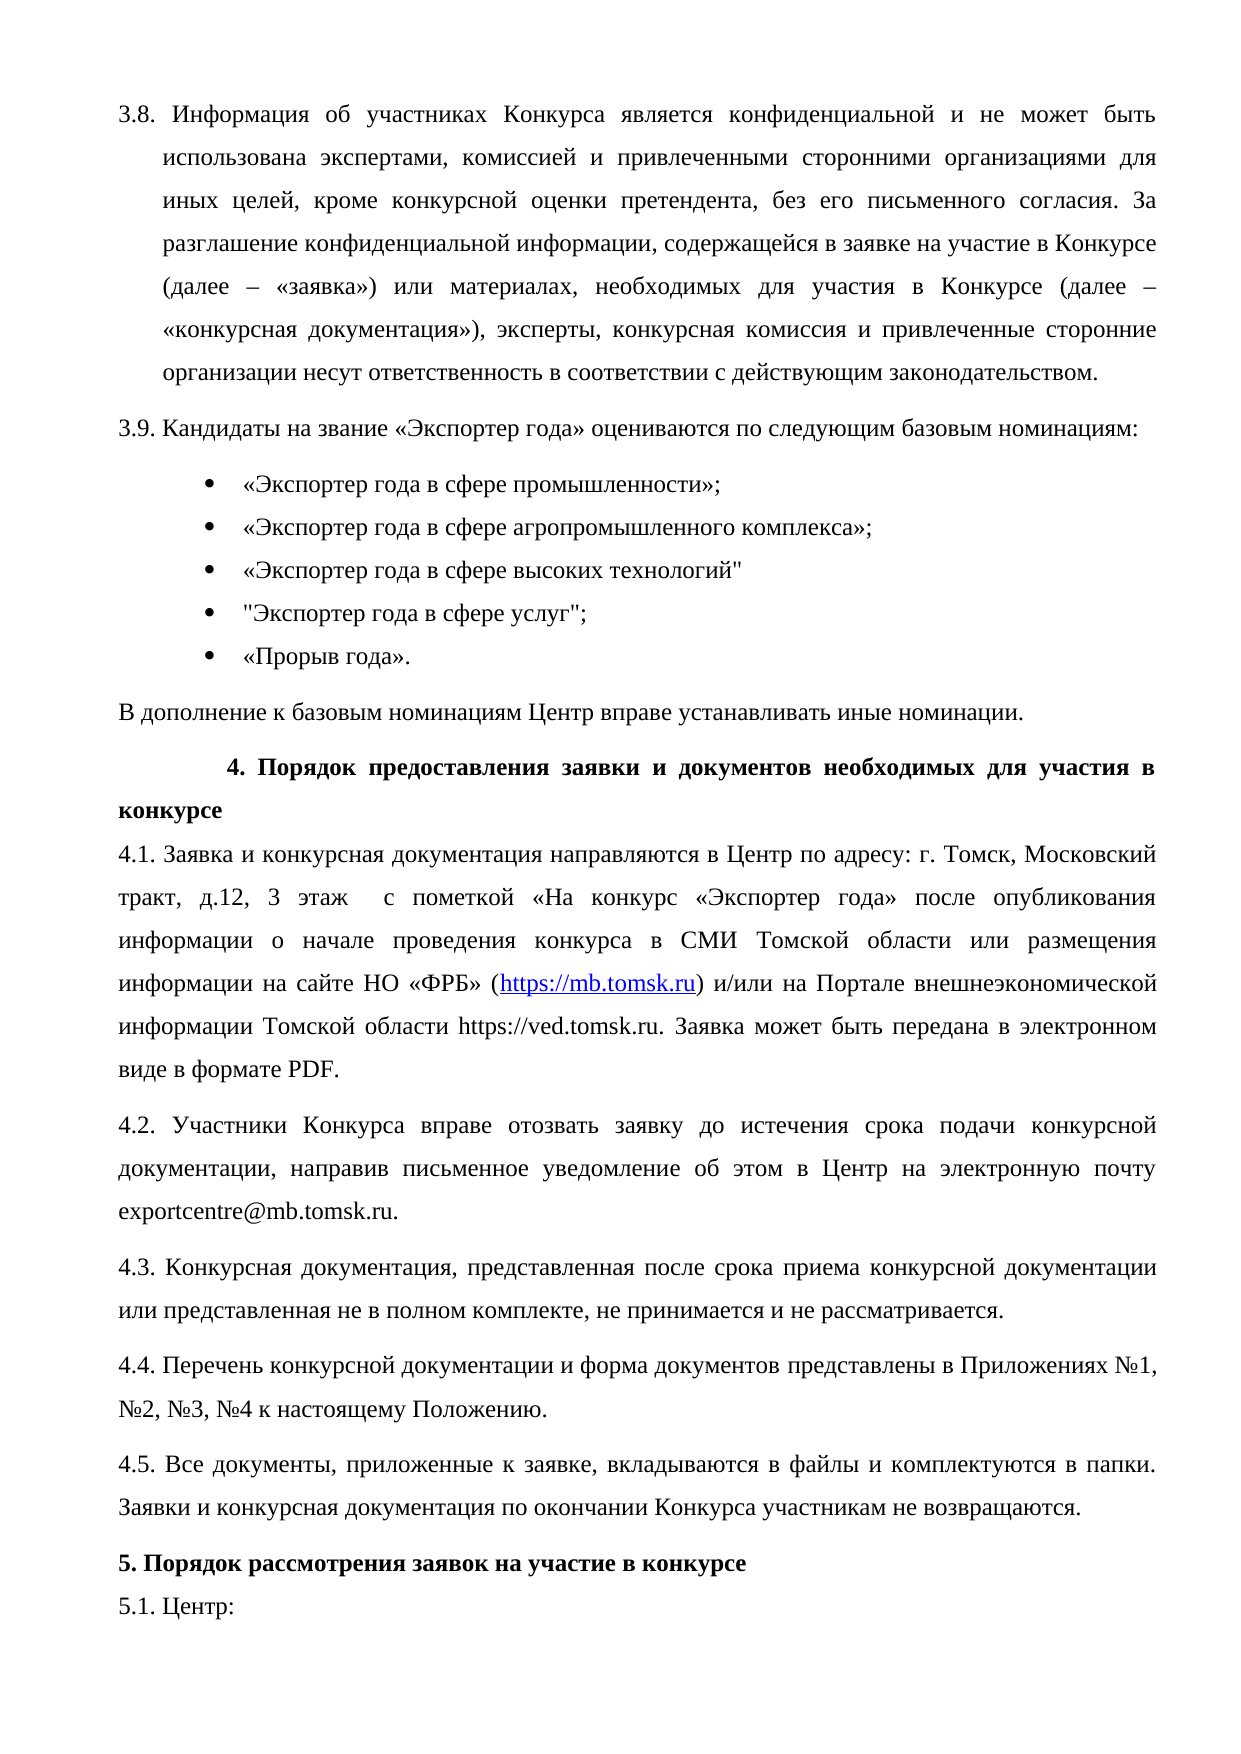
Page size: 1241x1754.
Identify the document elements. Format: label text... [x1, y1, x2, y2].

text 5. Порядок рассмотрения заявок на участие в конкурсе [118, 1548, 1157, 1577]
text 4.3. Конкурсная документация, представленная после срока приема конкурсной документации или представленная не в полном комплекте, не принимается и не рассматривается. [118, 1252, 1157, 1324]
text 4.4. Перечень конкурсной документации и форма документов представлены в Приложениях №1, №2, №3, №4 к настоящему Положению. [118, 1351, 1157, 1422]
text 3.9. Кандидаты на звание «Экспортер года» оцениваются по следующим базовым номинациям: [118, 413, 1157, 442]
list «Экспортер года в сфере промышленности»; [205, 469, 1157, 497]
text В дополнение к базовым номинациям Центр вправе устанавливать иные номинации. [118, 697, 1157, 726]
text 4.2. Участники Конкурса вправе отозвать заявку до истечения срока подачи конкурсной документации, направив письменное уведомление об этом в Центр на электронную почту exportcentre@mb.tomsk.ru. [118, 1110, 1157, 1225]
text 4. Порядок предоставления заявки и документов необходимых для участия в конкурсе [118, 752, 1157, 824]
text 3.8. Информация об участниках Конкурса является конфиденциальной и не может быть использована экспертами, комиссией и привлеченными сторонними организациями для иных целей, кроме конкурсной оценки претендента, без его письменного согласия. За разглашение конфиденциальной информации, содержащейся в заявке на участие в Конкурсе (далее – «заявка») или материалах, необходимых для участия в Конкурсе (далее – «конкурсная документация»), эксперты, конкурсная комиссия и привлеченные сторонние организации несут ответственность в соответствии с действующим законодательством. [118, 99, 1157, 386]
list «Экспортер года в сфере высоких технологий" [205, 555, 1157, 584]
list «Прорыв года». [205, 641, 1157, 670]
text 4.1. Заявка и конкурсная документация направляются в Центр по адресу: г. Томск, Московский тракт, д.12, 3 этаж с пометкой «На конкурс «Экспортер года» после опубликования информации о начале проведения конкурса в СМИ Томской области или размещения информации на сайте НО «ФРБ» (https://mb.tomsk.ru) и/или на Портале внешнеэкономической информации Томской области https://ved.tomsk.ru. Заявка может быть передана в электронном виде в формате PDF. [118, 839, 1157, 1083]
text 4.5. Все документы, приложенные к заявке, вкладываются в файлы и комплектуются в папки. Заявки и конкурсная документация по окончании Конкурса участникам не возвращаются. [118, 1449, 1157, 1521]
text 5.1. Центр: [118, 1591, 1157, 1620]
list "Экспортер года в сфере услуг"; [205, 598, 1157, 627]
list «Экспортер года в сфере агропромышленного комплекса»; [205, 512, 1157, 541]
